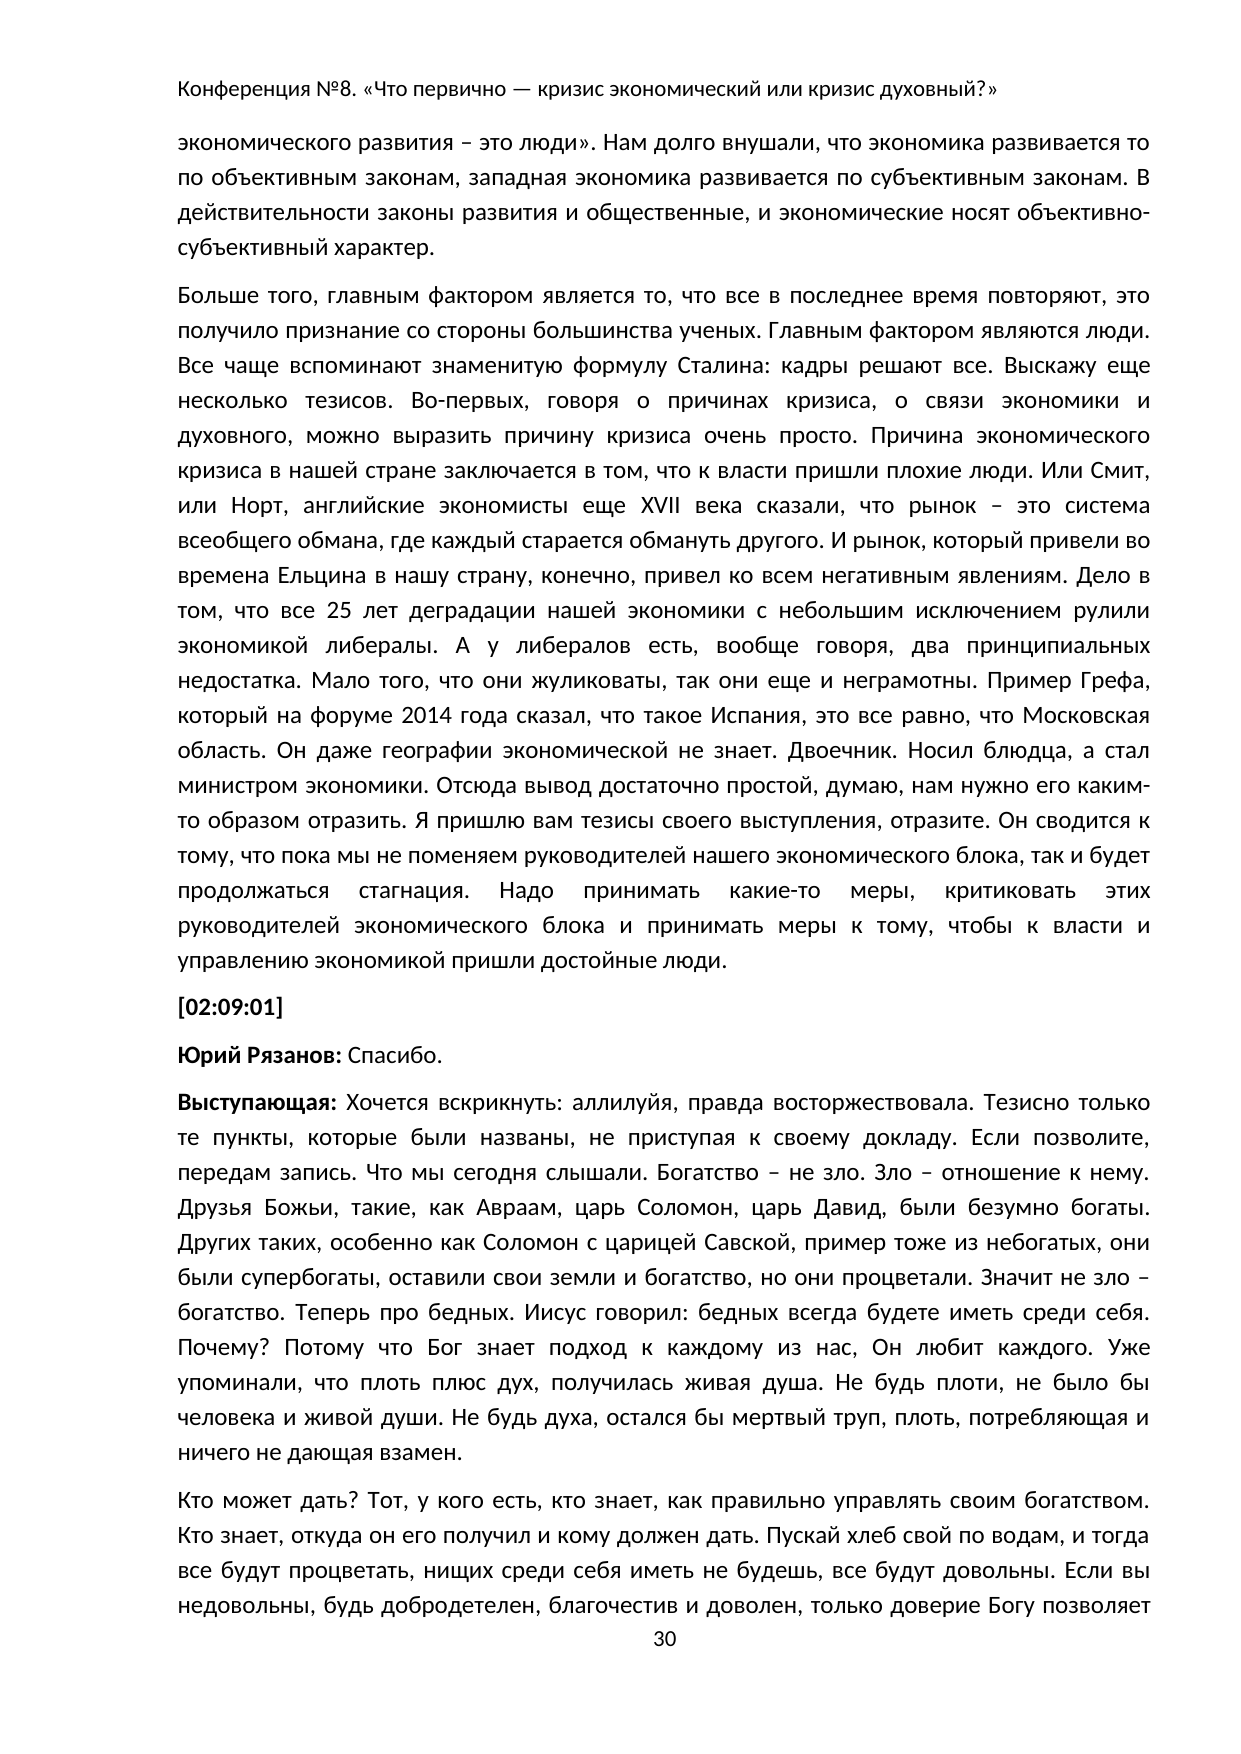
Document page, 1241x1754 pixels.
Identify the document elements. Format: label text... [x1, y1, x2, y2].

text [02:09:01] [177, 991, 1152, 1022]
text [177, 1484, 1152, 1619]
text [177, 126, 1152, 262]
text Выступающая: Хочется вскрикнуть: аллилуйя, правда восторжествовала. Тезисно только те пункты, которые были названы, не приступая к своему докладу. Если позволите, передам запись. Что мы сегодня слышали. Богатство – не зло. Зло – отношение к нему. Друзья Божьи, такие, как Авраам, царь Соломон, царь Давид, были безумно богаты. Других таких, особенно как Соломон с царицей Савской, пример тоже из небогатых, они были супербогаты, оставили свои земли и богатство, но они процветали. Значит не зло – богатство. Теперь про бедных. Иисус говорил: бедных всегда будете иметь среди себя. Почему? Потому что Бог знает подход к каждому из нас, Он любит каждого. Уже упоминали, что плоть плюс дух, получилась живая душа. Не будь плоти, не было бы человека и живой души. Не будь духа, остался бы мертвый труп, плоть, потребляющая и ничего не дающая взамен. [177, 1086, 1152, 1467]
text Больше того, главным фактором является то, что все в последнее время повторяют, это получило признание со стороны большинства ученых. Главным фактором являются люди. Все чаще вспоминают знаменитую формулу Сталина: кадры решают все. Выскажу еще несколько тезисов. Во-первых, говоря о причинах кризиса, о связи экономики и духовного, можно выразить причину кризиса очень просто. Причина экономического кризиса в нашей стране заключается в том, что к власти пришли плохие люди. Или Смит, или Норт, английские экономисты еще XVII века сказали, что рынок – это система всеобщего обмана, где каждый старается обмануть другого. И рынок, который привели во времена Ельцина в нашу страну, конечно, привел ко всем негативным явлениям. Дело в том, что все 25 лет деградации нашей экономики с небольшим исключением рулили экономикой либералы. А у либералов есть, вообще говоря, два принципиальных недостатка. Мало того, что они жуликоваты, так они еще и неграмотны. Пример Грефа, который на форуме 2014 года сказал, что такое Испания, это все равно, что Московская область. Он даже географии экономической не знает. Двоечник. Носил блюдца, а стал министром экономики. Отсюда вывод достаточно простой, думаю, нам нужно его каким-то образом отразить. Я пришлю вам тезисы своего выступления, отразите. Он сводится к тому, что пока мы не поменяем руководителей нашего экономического блока, так и будет продолжаться стагнация. Надо принимать какие-то меры, критиковать этих руководителей экономического блока и принимать меры к тому, чтобы к власти и управлению экономикой пришли достойные люди. [177, 279, 1152, 974]
text Юрий Рязанов: Спасибо. [177, 1039, 1152, 1069]
